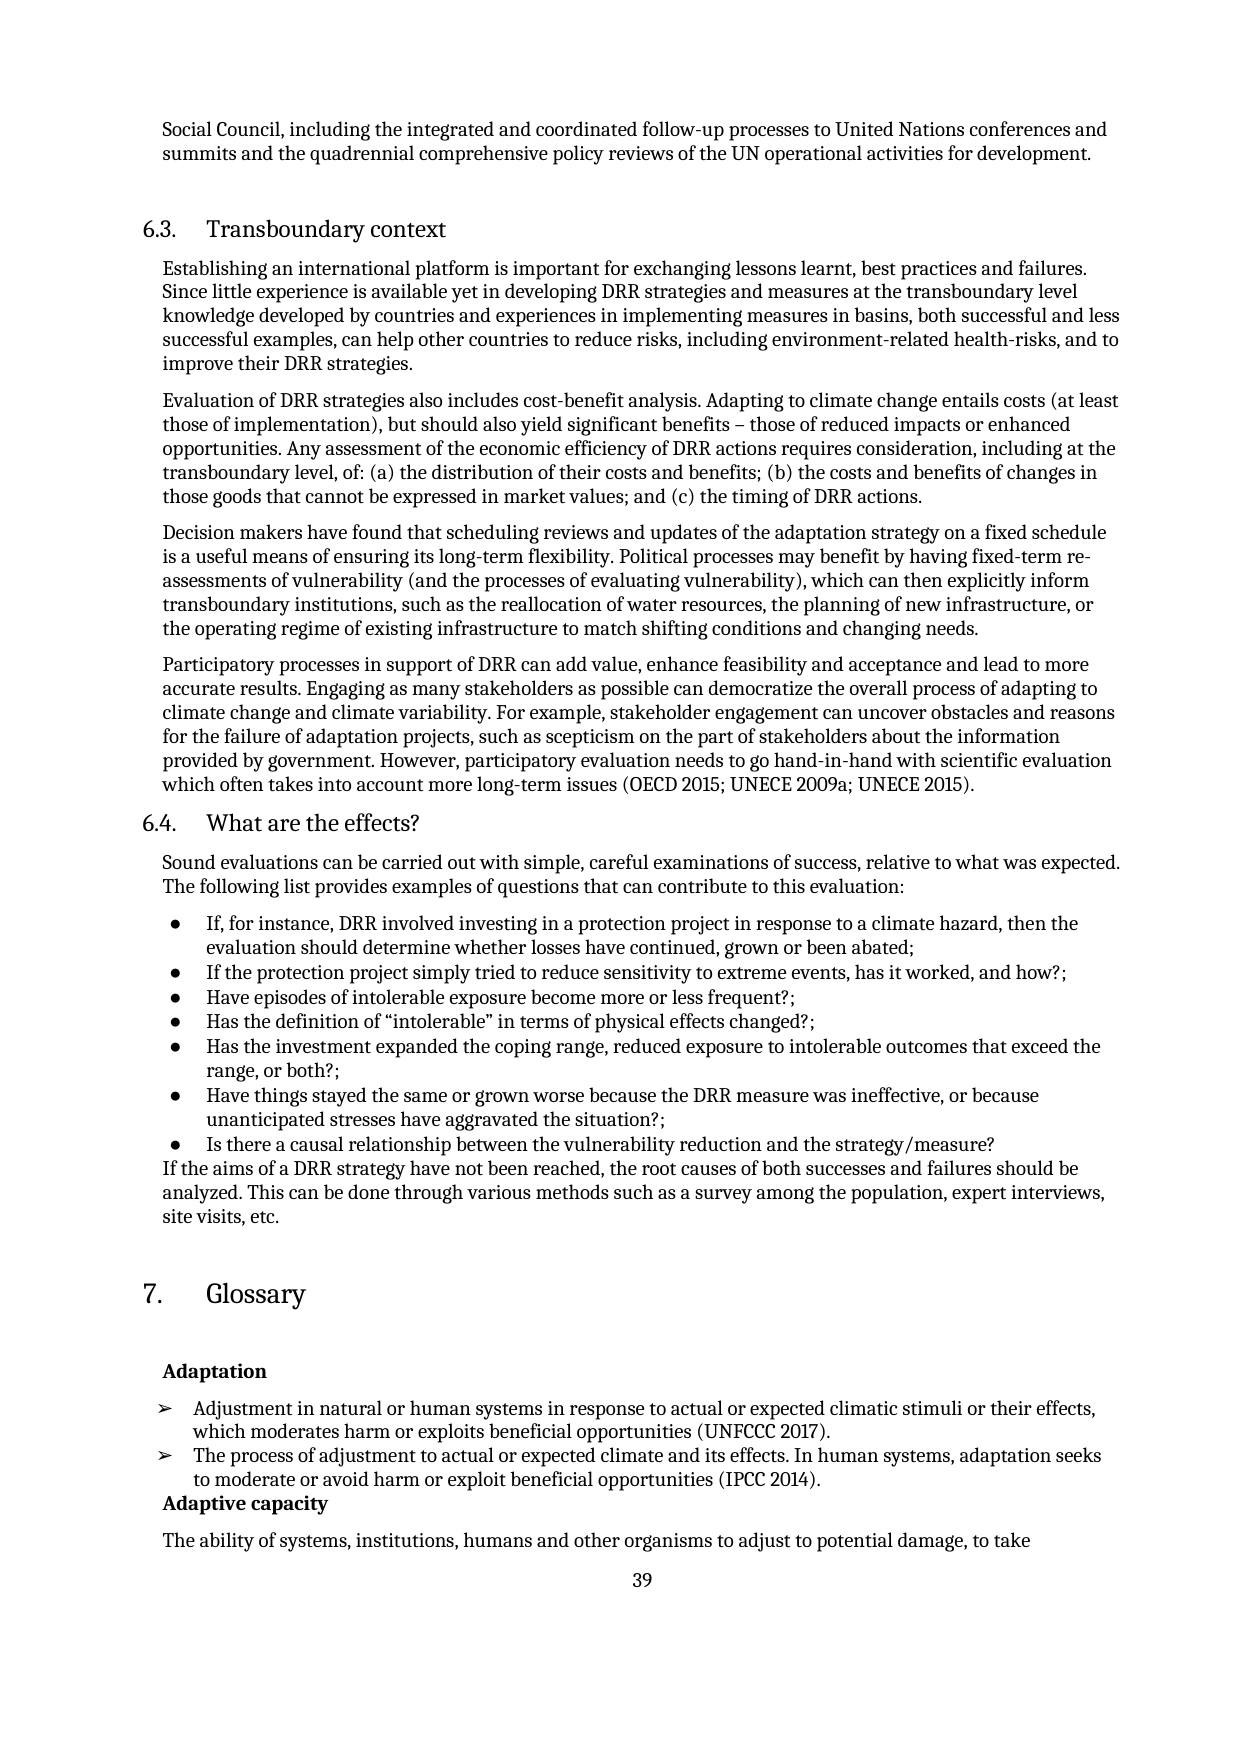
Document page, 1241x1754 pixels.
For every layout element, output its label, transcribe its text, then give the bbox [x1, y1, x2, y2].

text Decision makers have found that scheduling reviews and updates of the adaptation strategy on a fixed schedule is a useful means of ensuring its long-term flexibility. Political processes may benefit by having fixed-term re-assessments of vulnerability (and the processes of evaluating vulnerability), which can then explicitly inform transboundary institutions, such as the reallocation of water resources, the planning of new infrastructure, or the operating regime of existing infrastructure to match shifting conditions and changing needs. [162, 521, 1122, 641]
list Has the investment expanded the coping range, reduced exposure to intolerable outcomes that exceed the range, or both?; [169, 1034, 1122, 1083]
text Establishing an international platform is important for exchanging lessons learnt, best practices and failures. Since little experience is available yet in developing DRR strategies and measures at the transboundary level knowledge developed by countries and experiences in implementing measures in basins, both successful and less successful examples, can help other countries to reduce risks, including environment-related health-risks, and to improve their DRR strategies. [162, 256, 1122, 376]
text Participatory processes in support of DRR can add value, enhance feasibility and acceptance and lead to more accurate results. Engaging as many stakeholders as possible can democratize the overall process of adapting to climate change and climate variability. For example, stakeholder engagement can uncover obstacles and reasons for the failure of adaptation projects, such as scepticism on the part of stakeholders about the information provided by government. However, participatory evaluation needs to go hand-in-hand with scientific evaluation which often takes into account more long-term issues (OECD 2015; UNECE 2009a; UNECE 2015). [162, 653, 1122, 797]
subtitle Transboundary context [177, 215, 1122, 244]
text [162, 1528, 1122, 1552]
list If, for instance, DRR involved investing in a protection project in response to a climate hazard, then the evaluation should determine whether losses have continued, grown or been abated; [169, 911, 1122, 960]
list Has the definition of “intolerable” in terms of physical effects changed?; [169, 1009, 1122, 1034]
list Have episodes of intolerable exposure become more or less frequent?; [169, 984, 1122, 1009]
text Adaptation [162, 1360, 1122, 1384]
text Evaluation of DRR strategies also includes cost-benefit analysis. Adapting to climate change entails costs (at least those of implementation), but should also yield significant benefits – those of reduced impacts or enhanced opportunities. Any assessment of the economic efficiency of DRR actions requires consideration, including at the transboundary level, of: (a) the distribution of their costs and benefits; (b) the costs and benefits of changes in those goods that cannot be expressed in market values; and (c) the timing of DRR actions. [162, 388, 1122, 508]
list If the protection project simply tried to reduce sensitivity to extreme events, has it worked, and how?; [169, 960, 1122, 984]
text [162, 118, 1122, 166]
text If the aims of a DRR strategy have not been reached, the root causes of both successes and failures should be analyzed. This can be done through various methods such as a survey among the population, expert interviews, site visits, etc. [162, 1156, 1122, 1228]
list Is there a causal relationship between the vulnerability reduction and the strategy/measure? [169, 1132, 1122, 1156]
text Sound evaluations can be carried out with simple, careful examinations of success, relative to what was expected. The following list provides examples of questions that can contribute to this evaluation: [162, 851, 1122, 898]
text Adaptive capacity [162, 1492, 1122, 1516]
list The process of adjustment to actual or expected climate and its effects. In human systems, adaptation seeks to moderate or avoid harm or exploit beneficial opportunities (IPCC 2014). [156, 1444, 1122, 1492]
subtitle What are the effects? [177, 809, 1122, 838]
list Have things stayed the same or grown worse because the DRR measure was ineffective, or because unanticipated stresses have aggravated the situation?; [169, 1083, 1122, 1132]
list Adjustment in natural or human systems in response to actual or expected climatic stimuli or their effects, which moderates harm or exploits beneficial opportunities (UNFCCC 2017). [156, 1396, 1122, 1444]
subtitle Glossary [162, 1277, 1122, 1311]
